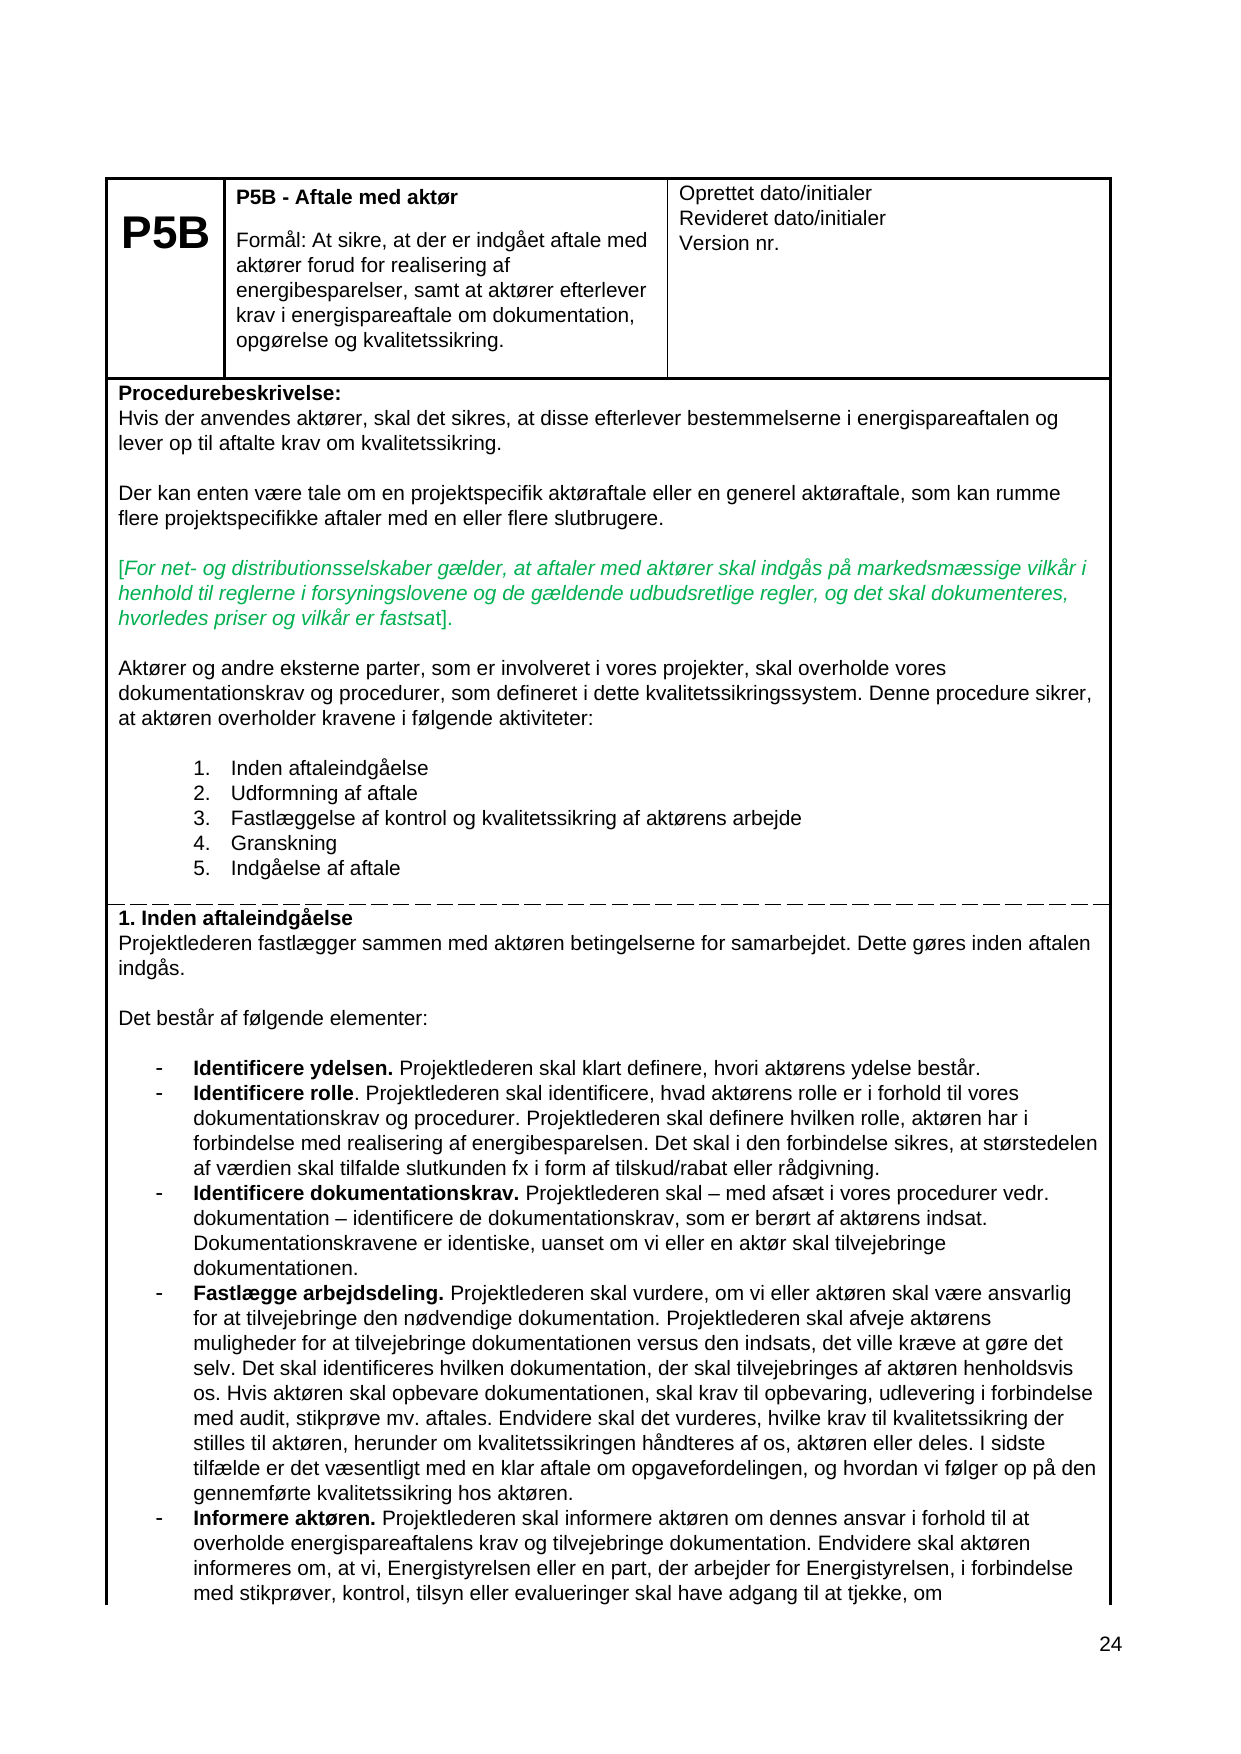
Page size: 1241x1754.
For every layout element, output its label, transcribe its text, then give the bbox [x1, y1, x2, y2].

table_header P5B [108, 180, 223, 377]
table_cell Procedurebeskrivelse: Hvis der anvendes aktører, skal det sikres, at disse efterlever bestemmelserne i energispareaftalen og lever op til aftalte krav om kvalitetssikring. Der kan enten være tale om en projektspecifik aktøraftale eller en generel aktøraftale, som kan rumme flere projektspecifikke aftaler med en eller flere slutbrugere. [For net- og distributionsselskaber gælder, at aftaler med aktører skal indgås på markedsmæssige vilkår i henhold til reglerne i forsyningslovene og de gældende udbudsretlige regler, og det skal dokumenteres, hvorledes priser og vilkår er fastsat]. Aktører og andre eksterne parter, som er involveret i vores projekter, skal overholde vores dokumentationskrav og procedurer, som defineret i dette kvalitetssikringssystem. Denne procedure sikrer, at aktøren overholder kravene i følgende aktiviteter: Inden aftaleindgåelse Udformning af aftale Fastlæggelse af kontrol og kvalitetssikring af aktørens arbejde Granskning Indgåelse af aftale [108, 380, 1109, 904]
table_cell Formål: At sikre, at der er indgået aftale med aktører forud for realisering af energibesparelser, samt at aktører efterlever krav i energispareaftale om dokumentation, opgørelse og kvalitetssikring. [226, 224, 667, 377]
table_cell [108, 904, 1109, 1605]
table_header Oprettet dato/initialer Revideret dato/initialer Version nr. [668, 180, 1109, 377]
table_header P5B - Aftale med aktør [226, 180, 667, 224]
